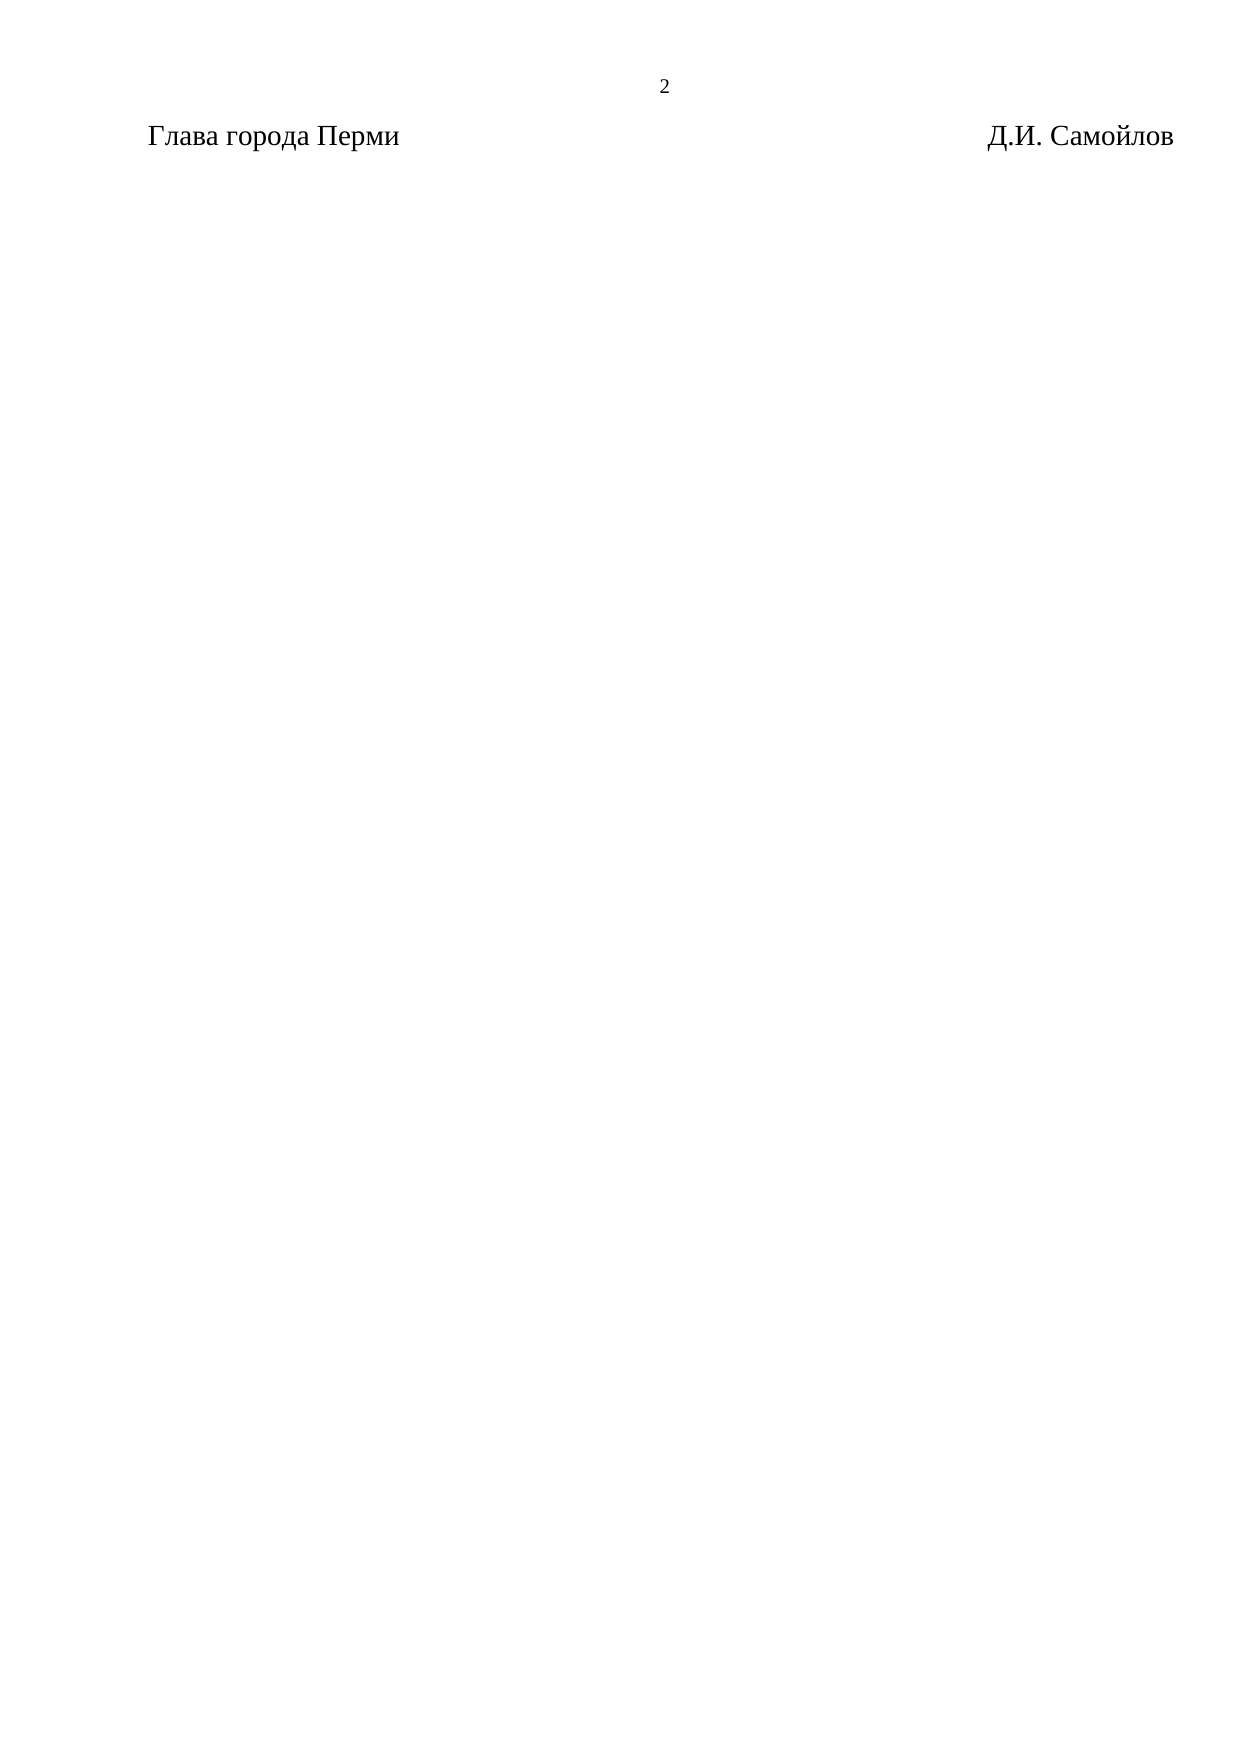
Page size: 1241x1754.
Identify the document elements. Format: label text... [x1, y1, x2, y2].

text Глава города Перми Д.И. Самойлов [148, 118, 1181, 152]
